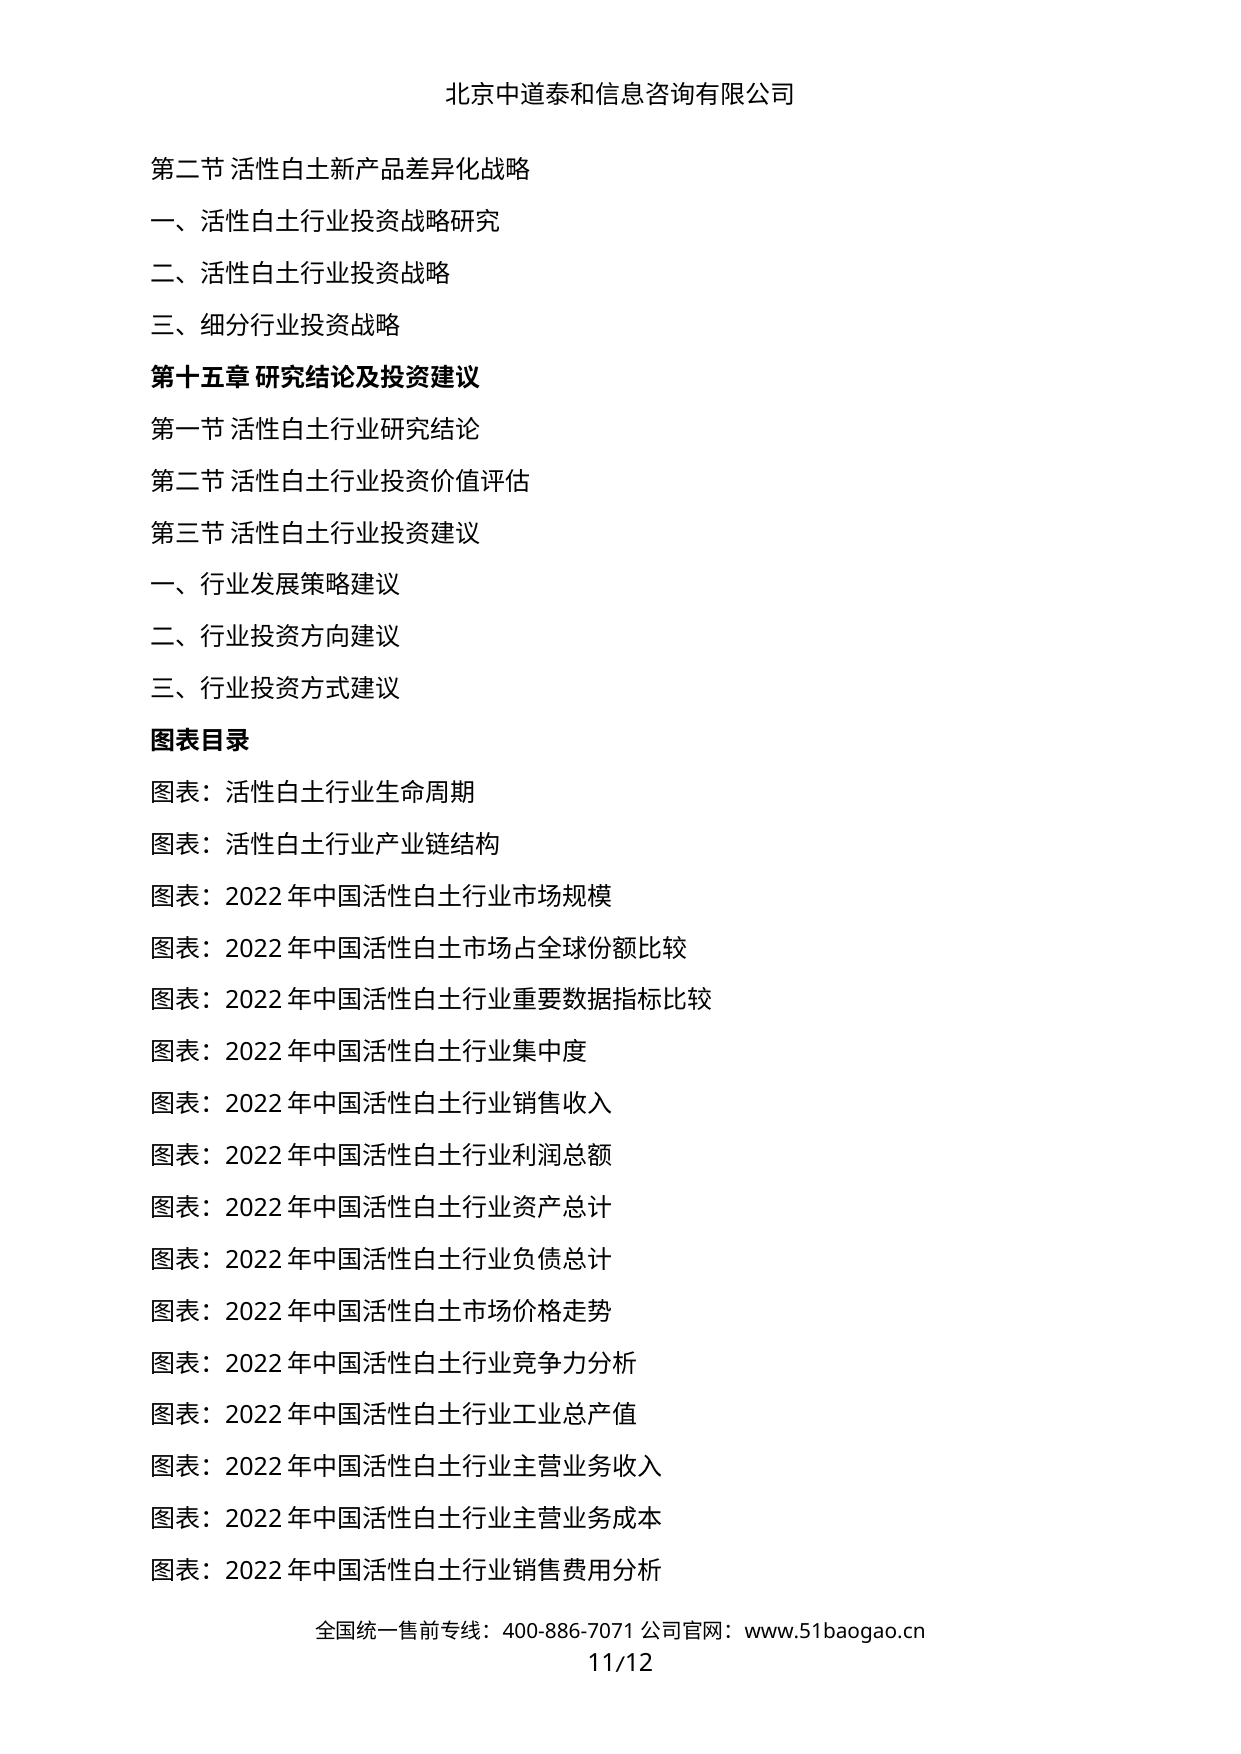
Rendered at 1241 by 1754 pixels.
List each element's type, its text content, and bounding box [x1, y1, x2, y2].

text 二、行业投资方向建议 [150, 617, 1090, 653]
text 图表：2022年中国活性白土行业市场规模 [150, 876, 1090, 912]
text 三、行业投资方式建议 [150, 669, 1090, 705]
text 一、行业发展策略建议 [150, 565, 1090, 601]
text 图表目录 [150, 721, 1090, 757]
text 第三节 活性白土行业投资建议 [150, 513, 1090, 549]
text 图表：2022年中国活性白土行业主营业务成本 [150, 1499, 1090, 1535]
text 图表：2022年中国活性白土行业资产总计 [150, 1187, 1090, 1224]
text 图表：活性白土行业产业链结构 [150, 824, 1090, 861]
text 图表：2022年中国活性白土行业集中度 [150, 1032, 1090, 1068]
text 图表：2022年中国活性白土行业负债总计 [150, 1239, 1090, 1276]
text 图表：2022年中国活性白土行业竞争力分析 [150, 1343, 1090, 1379]
text 第一节 活性白土行业研究结论 [150, 409, 1090, 446]
text 图表：2022年中国活性白土行业销售费用分析 [150, 1551, 1090, 1587]
text 图表：2022年中国活性白土市场价格走势 [150, 1291, 1090, 1327]
text 图表：2022年中国活性白土行业工业总产值 [150, 1395, 1090, 1431]
text 图表：2022年中国活性白土行业销售收入 [150, 1084, 1090, 1120]
text 图表：2022年中国活性白土行业主营业务收入 [150, 1447, 1090, 1483]
text 一、活性白土行业投资战略研究 [150, 202, 1090, 238]
text 三、细分行业投资战略 [150, 306, 1090, 342]
text 图表：2022年中国活性白土市场占全球份额比较 [150, 928, 1090, 964]
text 图表：2022年中国活性白土行业重要数据指标比较 [150, 980, 1090, 1016]
text 第二节 活性白土新产品差异化战略 [150, 150, 1090, 186]
text 第十五章 研究结论及投资建议 [150, 357, 1090, 394]
text 第二节 活性白土行业投资价值评估 [150, 461, 1090, 497]
text 图表：2022年中国活性白土行业利润总额 [150, 1136, 1090, 1172]
text 图表：活性白土行业生命周期 [150, 772, 1090, 809]
text 二、活性白土行业投资战略 [150, 254, 1090, 290]
